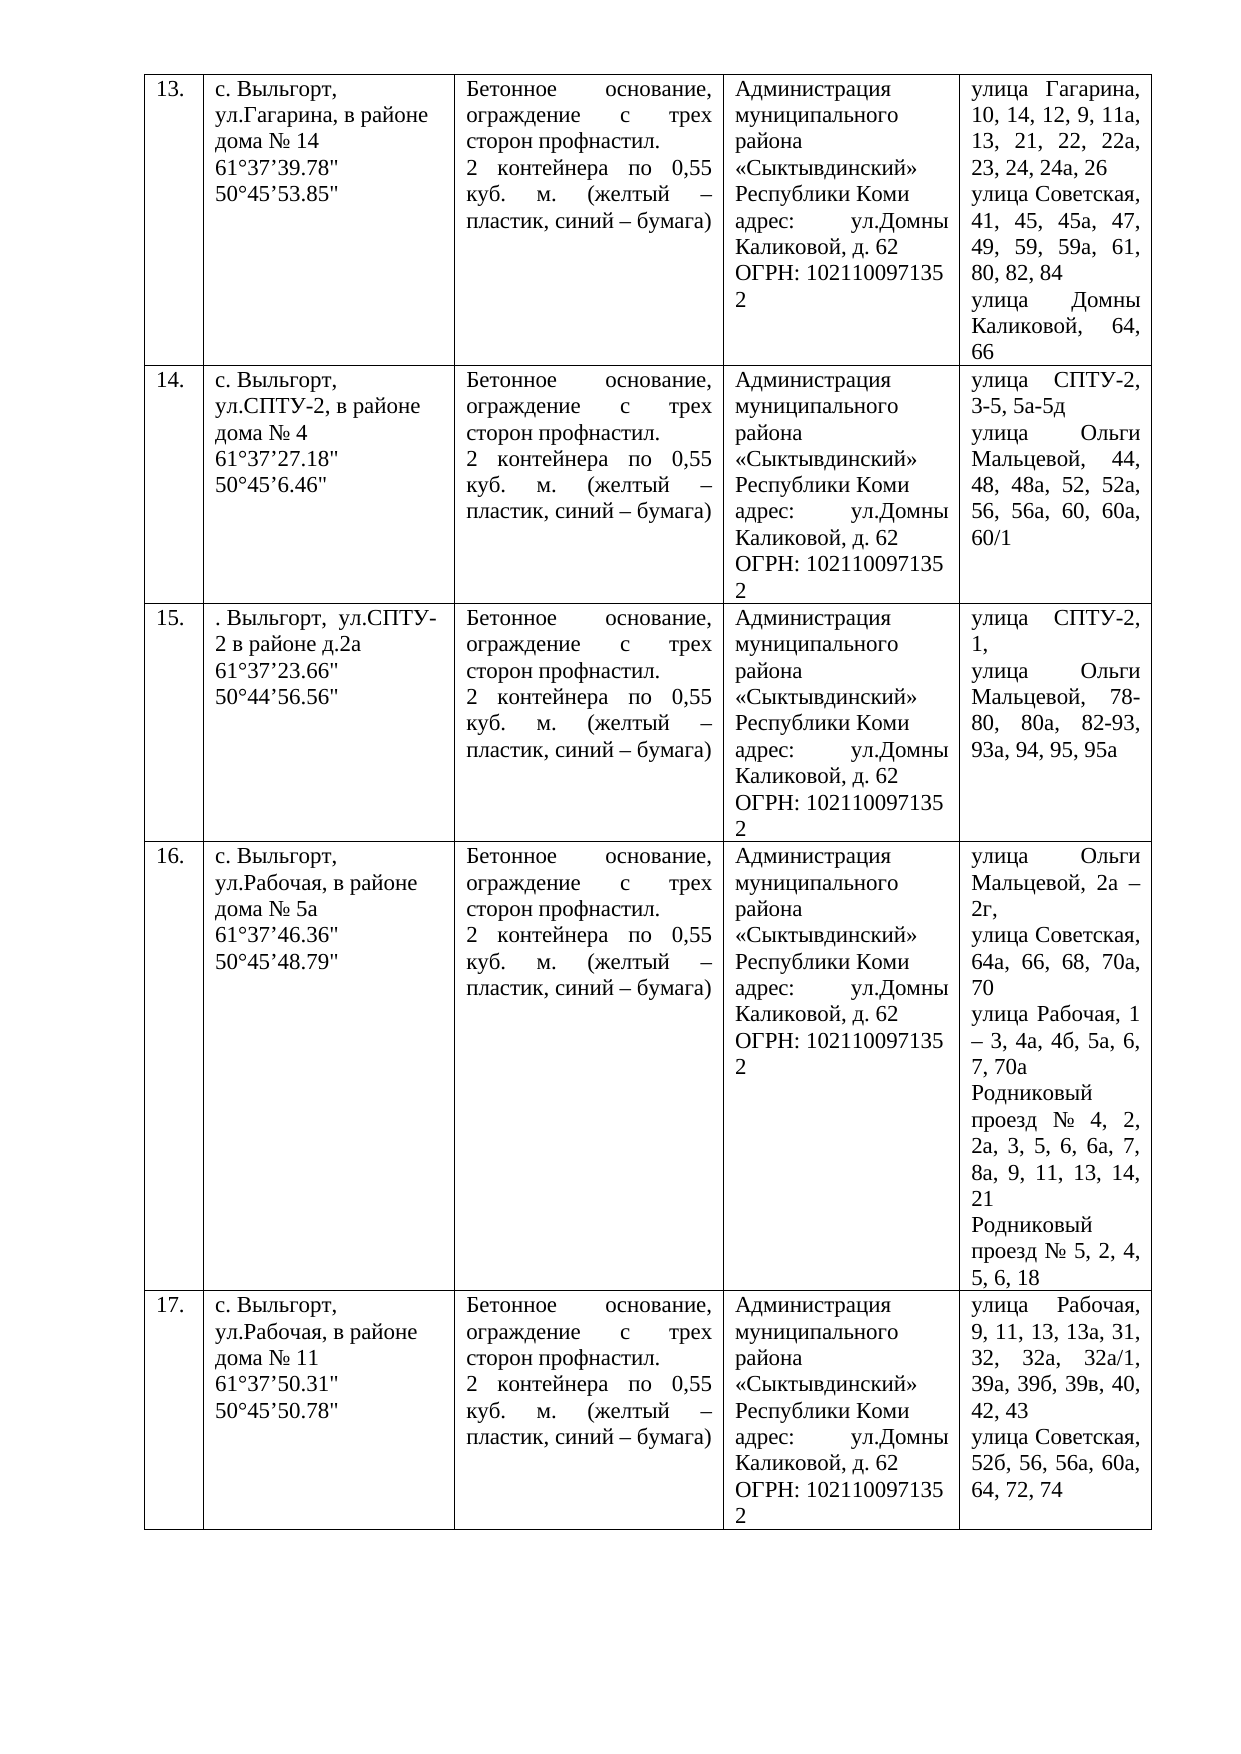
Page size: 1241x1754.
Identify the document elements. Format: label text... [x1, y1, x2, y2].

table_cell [724, 1291, 959, 1528]
table_cell с. Выльгорт, ул.Рабочая, в районе дома № 11 61°37’50.31" 50°45’50.78" [204, 1291, 454, 1528]
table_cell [724, 75, 959, 365]
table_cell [455, 75, 723, 365]
table_cell Бетонное основание, ограждение с трех сторон профнастил. 2 контейнера по 0,55 куб. м. (желтый – пластик, синий – бумага) [455, 1291, 723, 1528]
table_cell Администрация муниципального района «Сыктывдинский» Республики Коми адрес: ул.Домны Каликовой, д. 62 ОГРН: 1021100971352 [724, 604, 959, 841]
table_cell Бетонное основание, ограждение с трех сторон профнастил. 2 контейнера по 0,55 куб. м. (желтый – пластик, синий – бумага) [455, 842, 723, 1290]
table_cell улица СПТУ-2, 3-5, 5а-5д улица Ольги Мальцевой, 44, 48, 48а, 52, 52а, 56, 56а, 60, 60а, 60/1 [960, 366, 1151, 603]
table_cell улица Ольги Мальцевой, 2а – 2г, улица Советская, 64а, 66, 68, 70а, 70 улица Рабочая, 1 – 3, 4а, 4б, 5а, 6, 7, 70а Родниковый проезд № 4, 2, 2а, 3, 5, 6, 6а, 7, 8а, 9, 11, 13, 14, 21 Родниковый проезд № 5, 2, 4, 5, 6, 18 [960, 842, 1151, 1290]
table_cell Администрация муниципального района «Сыктывдинский» Республики Коми адрес: ул.Домны Каликовой, д. 62 ОГРН: 1021100971352 [724, 366, 959, 603]
table_cell улица СПТУ-2, 1, улица Ольги Мальцевой, 78-80, 80а, 82-93, 93а, 94, 95, 95а [960, 604, 1151, 841]
table_cell 17. [145, 1291, 203, 1528]
table_cell 13. [145, 75, 203, 365]
table_cell с. Выльгорт, ул.СПТУ-2, в районе дома № 4 61°37’27.18" 50°45’6.46" [204, 366, 454, 603]
table_cell улица Рабочая, 9, 11, 13, 13а, 31, 32, 32а, 32а/1, 39а, 39б, 39в, 40, 42, 43 улица Советская, 52б, 56, 56а, 60а, 64, 72, 74 [960, 1291, 1151, 1528]
table_cell Администрация муниципального района «Сыктывдинский» Республики Коми адрес: ул.Домны Каликовой, д. 62 ОГРН: 1021100971352 [724, 842, 959, 1290]
table_cell 15. [145, 604, 203, 841]
table_cell 14. [145, 366, 203, 603]
table_cell Бетонное основание, ограждение с трех сторон профнастил. 2 контейнера по 0,55 куб. м. (желтый – пластик, синий – бумага) [455, 366, 723, 603]
table_cell улица Гагарина, 10, 14, 12, 9, 11а, 13, 21, 22, 22а, 23, 24, 24а, 26 улица Советская, 41, 45, 45а, 47, 49, 59, 59а, 61, 80, 82, 84 улица Домны Каликовой, 64, 66 [960, 75, 1151, 365]
table_cell . Выльгорт, ул.СПТУ-2 в районе д.2а 61°37’23.66" 50°44’56.56" [204, 604, 454, 841]
table_cell 16. [145, 842, 203, 1290]
table_cell с. Выльгорт, ул.Гагарина, в районе дома № 14 61°37’39.78" 50°45’53.85" [204, 75, 454, 365]
table_cell Бетонное основание, ограждение с трех сторон профнастил. 2 контейнера по 0,55 куб. м. (желтый – пластик, синий – бумага) [455, 604, 723, 841]
table_cell с. Выльгорт, ул.Рабочая, в районе дома № 5а 61°37’46.36" 50°45’48.79" [204, 842, 454, 1290]
